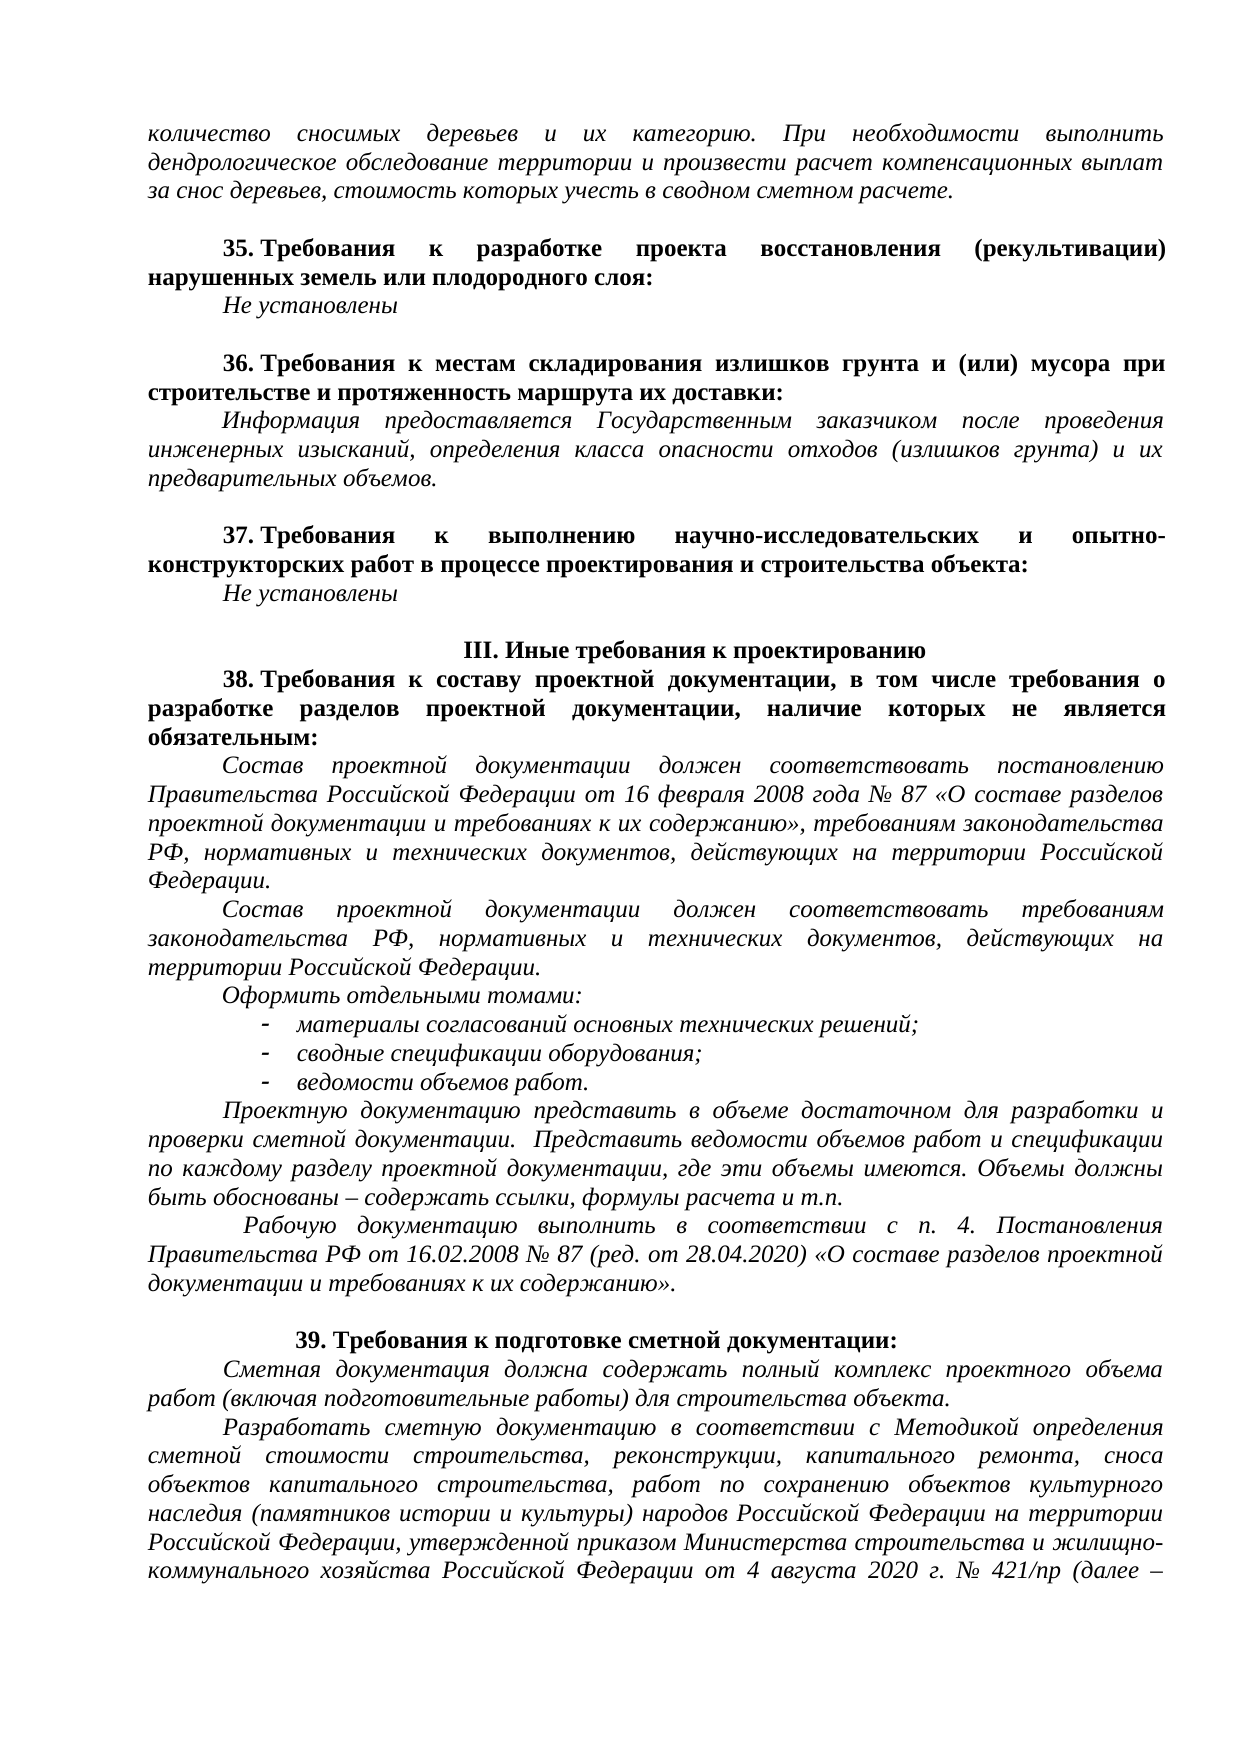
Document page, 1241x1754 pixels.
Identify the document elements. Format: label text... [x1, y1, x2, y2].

list сводные спецификации оборудования; [259, 1038, 1167, 1067]
text Состав проектной документации должен соответствовать требованиям законодательства РФ, нормативных и технических документов, действующих на территории Российской Федерации. [148, 894, 1167, 981]
text Не установлены [148, 578, 1167, 607]
list материалы согласований основных технических решений; [259, 1009, 1167, 1038]
text Проектную документацию представить в объеме достаточном для разработки и проверки сметной документации. Представить ведомости объемов работ и спецификации по каждому разделу проектной документации, где эти объемы имеются. Объемы должны быть обоснованы – содержать ссылки, формулы расчета и т.п. [148, 1096, 1167, 1211]
text 35. Требования к разработке проекта восстановления (рекультивации) нарушенных земель или плодородного слоя: [148, 233, 1167, 291]
text Состав проектной документации должен соответствовать постановлению Правительства Российской Федерации от 16 февраля 2008 года № 87 «О составе разделов проектной документации и требованиях к их содержанию», требованиям законодательства РФ, нормативных и технических документов, действующих на территории Российской Федерации. [148, 751, 1167, 894]
text 38. Требования к составу проектной документации, в том числе требования о разработке разделов проектной документации, наличие которых не является обязательным: [148, 664, 1167, 751]
text Оформить отдельными томами: [148, 981, 1167, 1009]
text Информация предоставляется Государственным заказчиком после проведения инженерных изысканий, определения класса опасности отходов (излишков грунта) и их предварительных объемов. [148, 406, 1167, 492]
text Рабочую документацию выполнить в соответствии с п. 4. Постановления Правительства РФ от 16.02.2008 № 87 (ред. от 28.04.2020) «О составе разделов проектной документации и требованиях к их содержанию». [148, 1211, 1167, 1297]
list ведомости объемов работ. [259, 1067, 1167, 1096]
text III. Иные требования к проектированию [148, 636, 1167, 664]
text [148, 1412, 1167, 1584]
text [148, 118, 1167, 204]
text 37. Требования к выполнению научно-исследовательских и опытно-конструкторских работ в процессе проектирования и строительства объекта: [148, 521, 1167, 578]
text Не установлены [148, 291, 1167, 319]
text 36. Требования к местам складирования излишков грунта и (или) мусора при строительстве и протяженность маршрута их доставки: [148, 348, 1167, 406]
text Сметная документация должна содержать полный комплекс проектного объема работ (включая подготовительные работы) для строительства объекта. [148, 1354, 1167, 1412]
text 39. Требования к подготовке сметной документации: [148, 1326, 1167, 1354]
